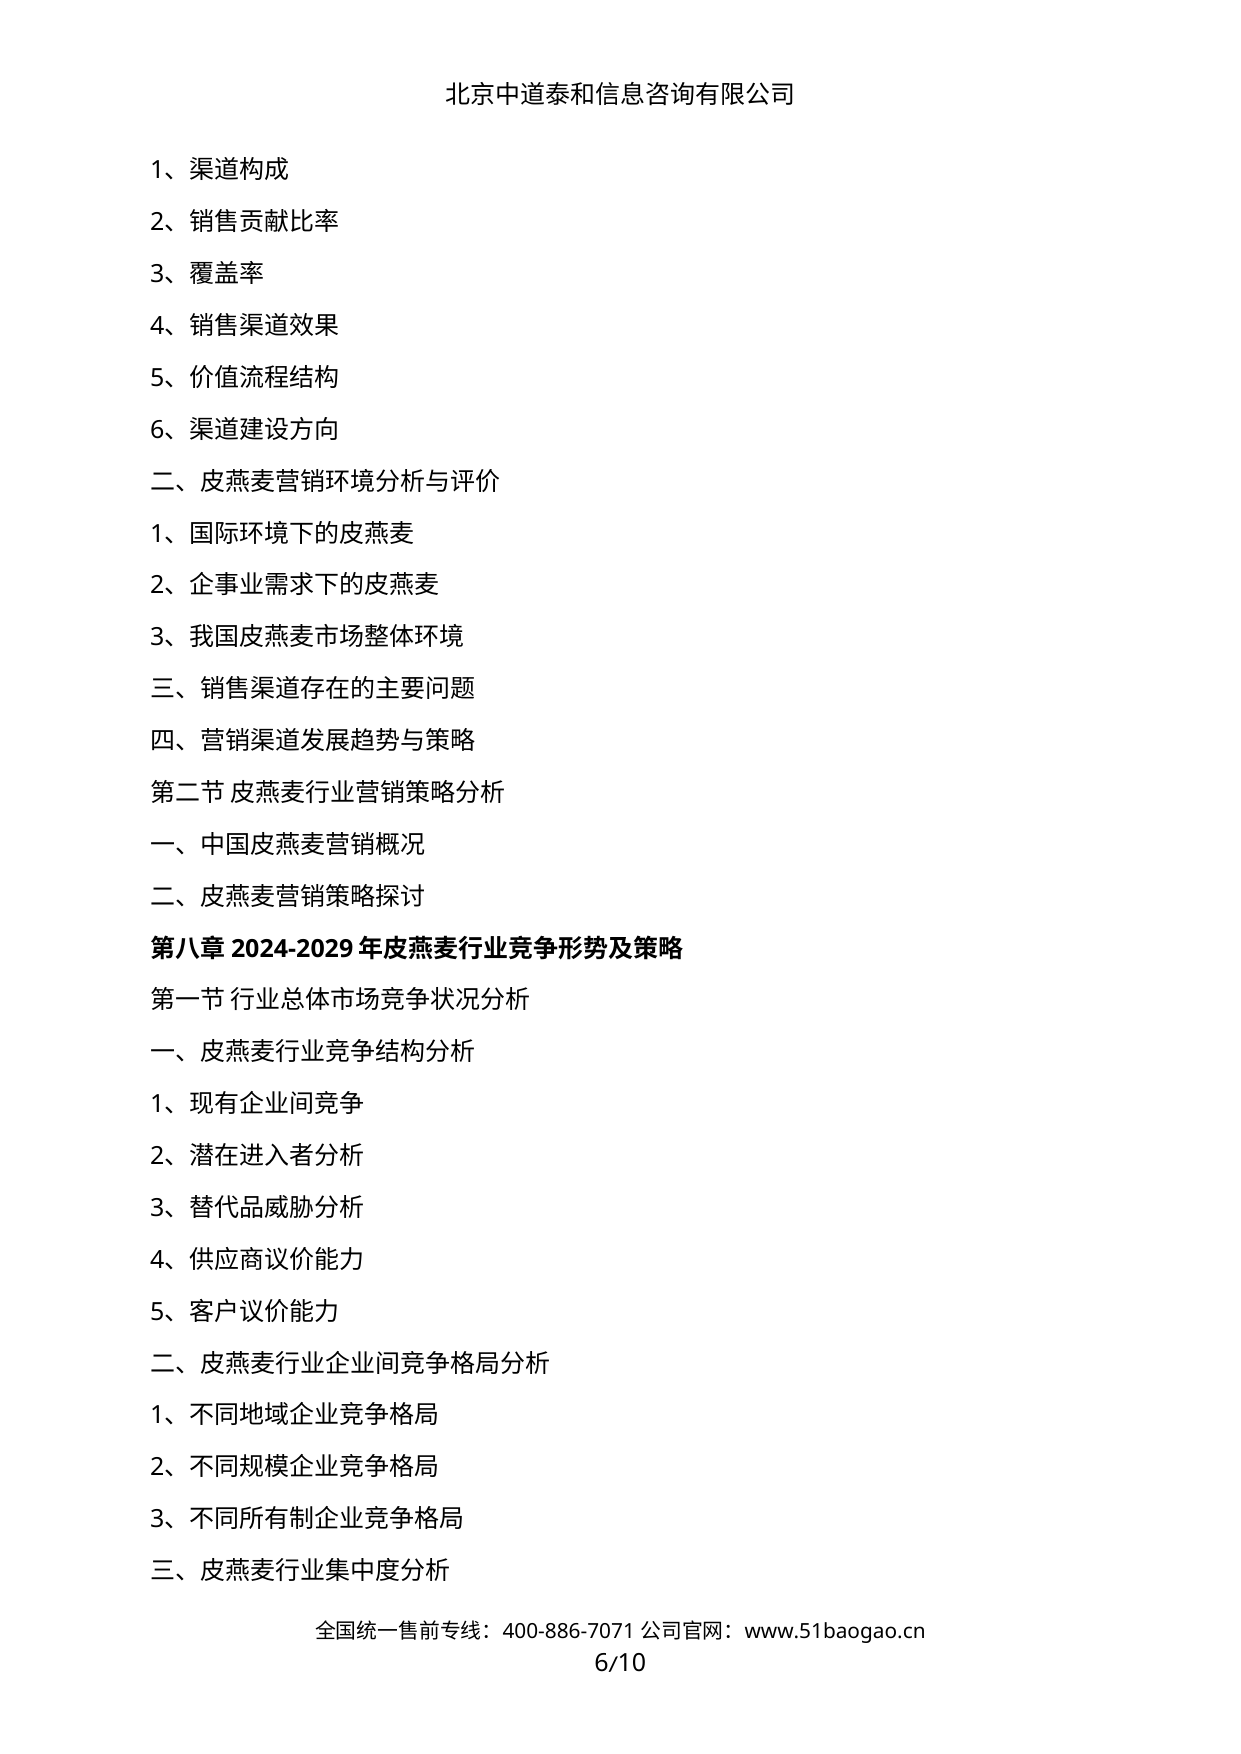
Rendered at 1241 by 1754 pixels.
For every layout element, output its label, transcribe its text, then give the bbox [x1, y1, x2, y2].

text 第一节 行业总体市场竞争状况分析 [150, 980, 1090, 1016]
text 1、国际环境下的皮燕麦 [150, 513, 1090, 549]
text 1、渠道构成 [150, 150, 1090, 186]
text 二、皮燕麦行业企业间竞争格局分析 [150, 1343, 1090, 1379]
text 3、覆盖率 [150, 254, 1090, 290]
text 5、价值流程结构 [150, 357, 1090, 394]
text 1、不同地域企业竞争格局 [150, 1395, 1090, 1431]
text 2、不同规模企业竞争格局 [150, 1447, 1090, 1483]
text 第二节 皮燕麦行业营销策略分析 [150, 772, 1090, 809]
text 一、皮燕麦行业竞争结构分析 [150, 1032, 1090, 1068]
text 3、我国皮燕麦市场整体环境 [150, 617, 1090, 653]
text 一、中国皮燕麦营销概况 [150, 824, 1090, 861]
text 6、渠道建设方向 [150, 409, 1090, 446]
text 第八章 2024-2029年皮燕麦行业竞争形势及策略 [150, 928, 1090, 964]
text 2、销售贡献比率 [150, 202, 1090, 238]
text 二、皮燕麦营销策略探讨 [150, 876, 1090, 912]
text 4、销售渠道效果 [150, 306, 1090, 342]
text 2、企事业需求下的皮燕麦 [150, 565, 1090, 601]
text 3、替代品威胁分析 [150, 1187, 1090, 1224]
text 三、皮燕麦行业集中度分析 [150, 1551, 1090, 1587]
text 4、供应商议价能力 [150, 1239, 1090, 1276]
text 2、潜在进入者分析 [150, 1136, 1090, 1172]
text 5、客户议价能力 [150, 1291, 1090, 1327]
text 3、不同所有制企业竞争格局 [150, 1499, 1090, 1535]
text 四、营销渠道发展趋势与策略 [150, 721, 1090, 757]
text 三、销售渠道存在的主要问题 [150, 669, 1090, 705]
text 1、现有企业间竞争 [150, 1084, 1090, 1120]
text 二、皮燕麦营销环境分析与评价 [150, 461, 1090, 497]
